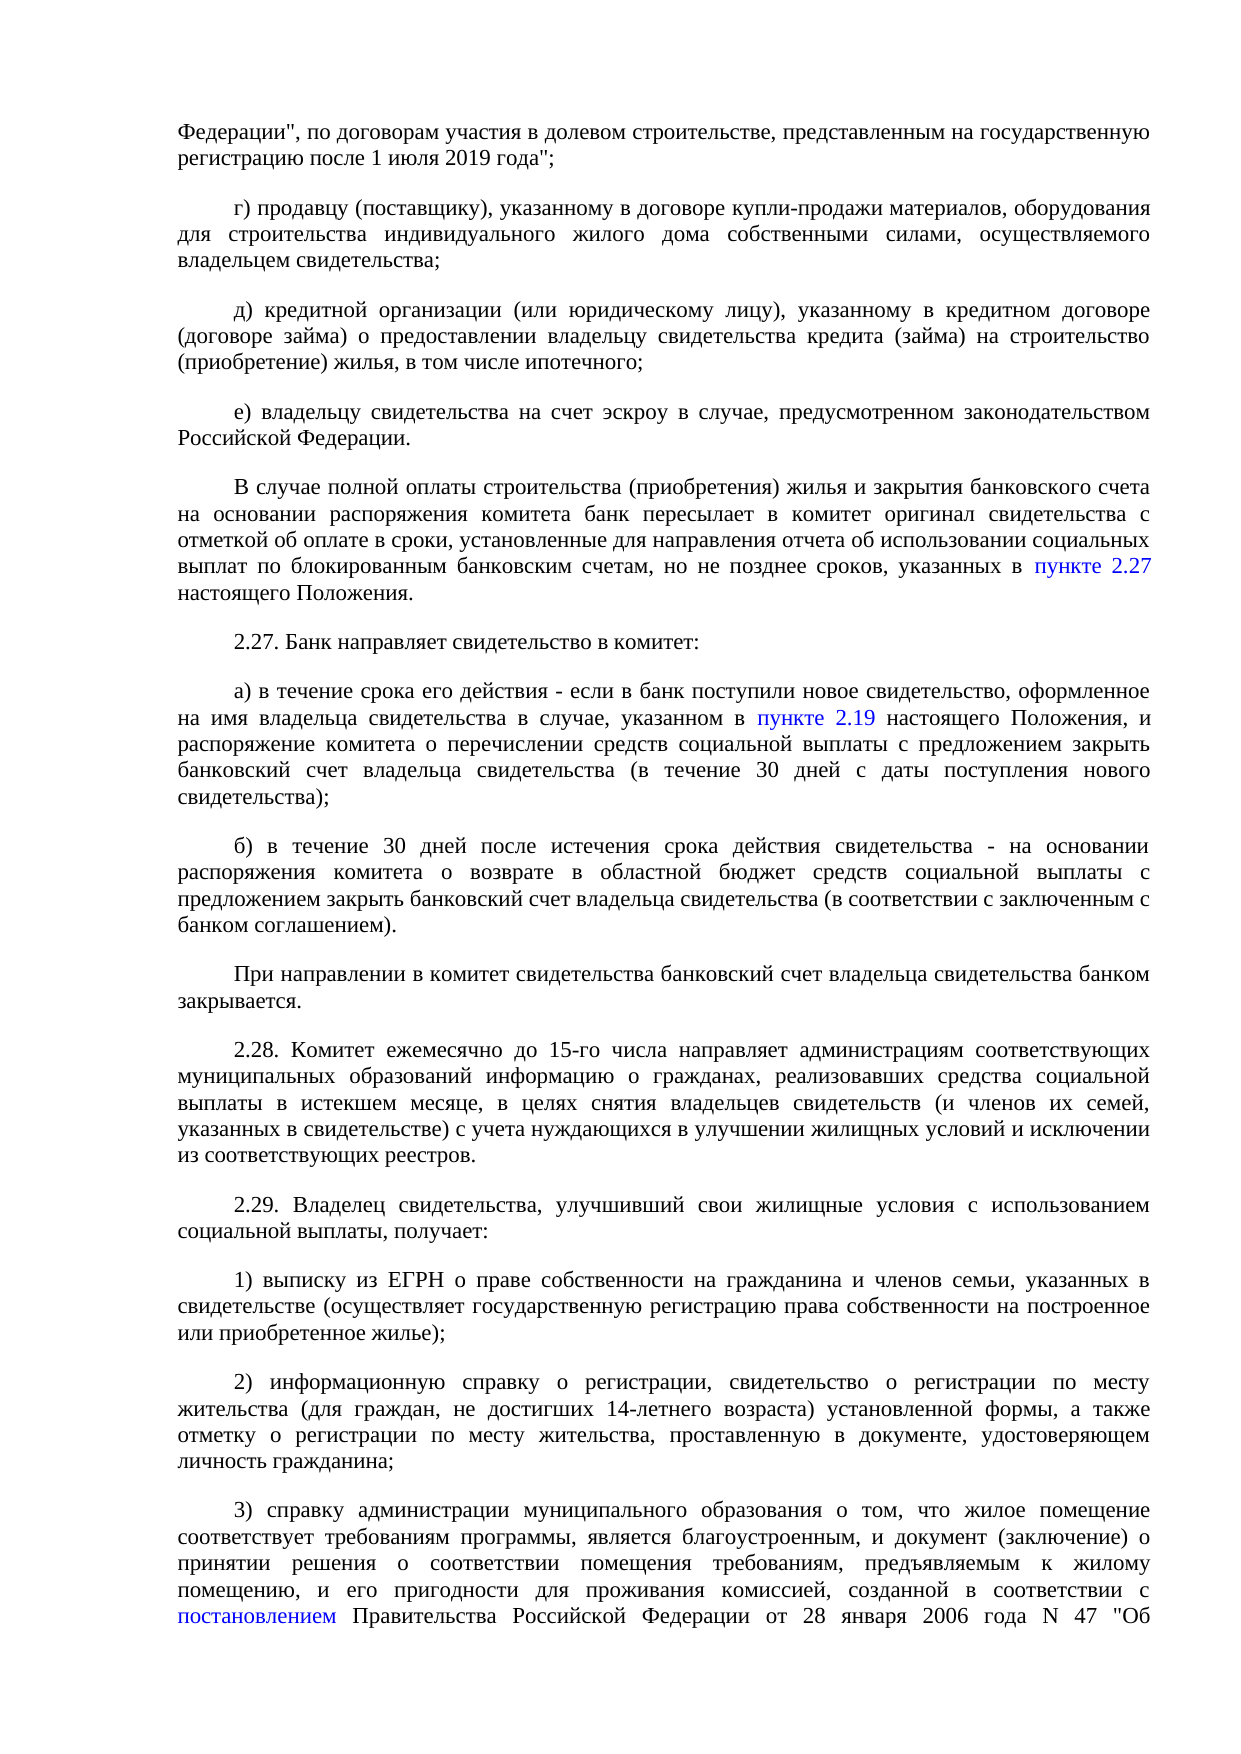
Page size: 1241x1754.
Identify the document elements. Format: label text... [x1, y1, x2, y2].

text б) в течение 30 дней после истечения срока действия свидетельства - на основании распоряжения комитета о возврате в областной бюджет средств социальной выплаты с предложением закрыть банковский счет владельца свидетельства (в соответствии с заключенным с банком соглашением). [177, 832, 1152, 937]
text 2) информационную справку о регистрации, свидетельство о регистрации по месту жительства (для граждан, не достигших 14-летнего возраста) установленной формы, а также отметку о регистрации по месту жительства, проставленную в документе, удостоверяющем личность гражданина; [177, 1368, 1152, 1474]
text При направлении в комитет свидетельства банковский счет владельца свидетельства банком закрывается. [177, 960, 1152, 1013]
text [177, 1497, 1152, 1628]
text а) в течение срока его действия - если в банк поступили новое свидетельство, оформленное на имя владельца свидетельства в случае, указанном в пункте 2.19 настоящего Положения, и распоряжение комитета о перечислении средств социальной выплаты с предложением закрыть банковский счет владельца свидетельства (в течение 30 дней с даты поступления нового свидетельства); [177, 677, 1152, 809]
text 2.29. Владелец свидетельства, улучшивший свои жилищные условия с использованием социальной выплаты, получает: [177, 1191, 1152, 1243]
text 1) выписку из ЕГРН о праве собственности на гражданина и членов семьи, указанных в свидетельстве (осуществляет государственную регистрацию права собственности на построенное или приобретенное жилье); [177, 1266, 1152, 1345]
text 2.27. Банк направляет свидетельство в комитет: [177, 628, 1152, 654]
text 2.28. Комитет ежемесячно до 15-го числа направляет администрациям соответствующих муниципальных образований информацию о гражданах, реализовавших средства социальной выплаты в истекшем месяце, в целях снятия владельцев свидетельств (и членов их семей, указанных в свидетельстве) с учета нуждающихся в улучшении жилищных условий и исключении из соответствующих реестров. [177, 1036, 1152, 1168]
text е) владельцу свидетельства на счет эскроу в случае, предусмотренном законодательством Российской Федерации. [177, 398, 1152, 450]
text д) кредитной организации (или юридическому лицу), указанному в кредитном договоре (договоре займа) о предоставлении владельцу свидетельства кредита (займа) на строительство (приобретение) жилья, в том числе ипотечного; [177, 296, 1152, 375]
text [177, 118, 1152, 171]
text г) продавцу (поставщику), указанному в договоре купли-продажи материалов, оборудования для строительства индивидуального жилого дома собственными силами, осуществляемого владельцем свидетельства; [177, 194, 1152, 273]
text В случае полной оплаты строительства (приобретения) жилья и закрытия банковского счета на основании распоряжения комитета банк пересылает в комитет оригинал свидетельства с отметкой об оплате в сроки, установленные для направления отчета об использовании социальных выплат по блокированным банковским счетам, но не позднее сроков, указанных в пункте 2.27 настоящего Положения. [177, 473, 1152, 605]
